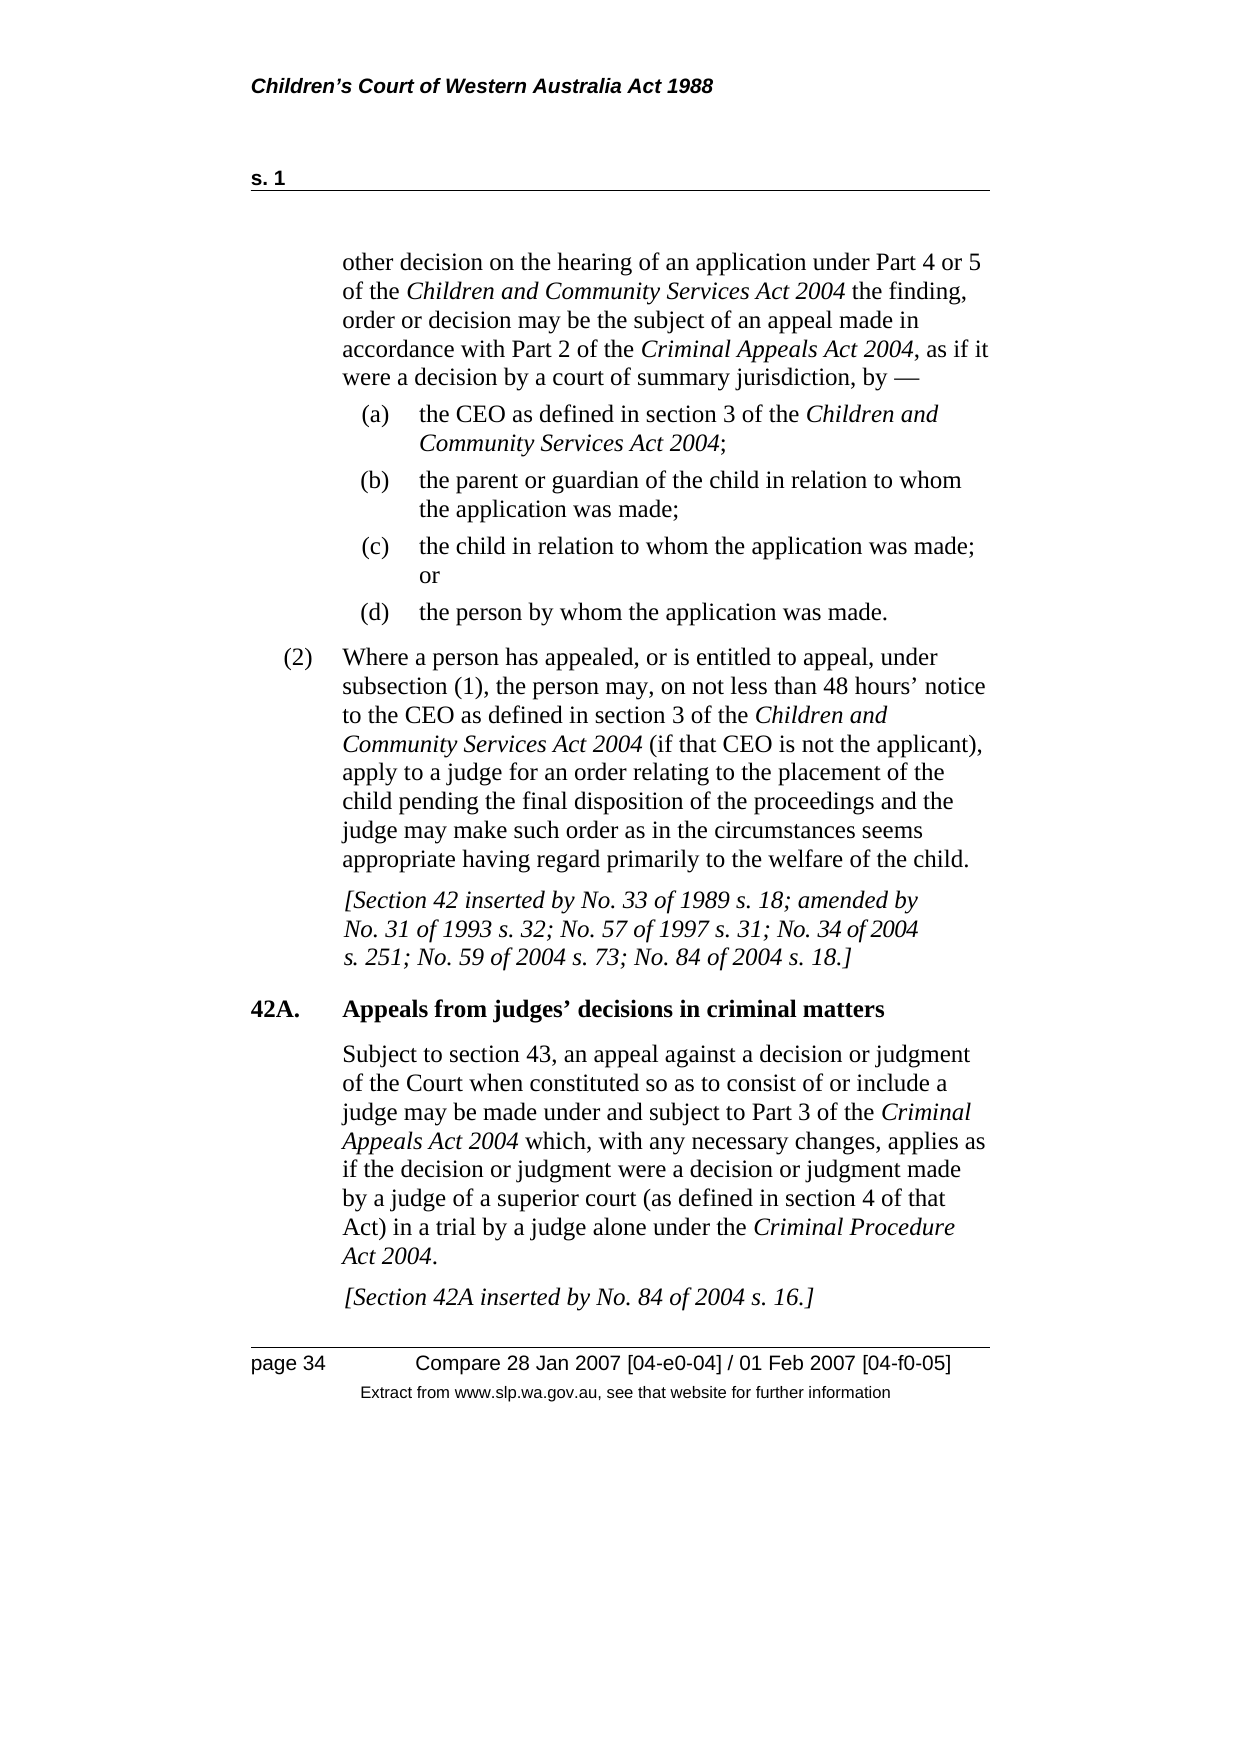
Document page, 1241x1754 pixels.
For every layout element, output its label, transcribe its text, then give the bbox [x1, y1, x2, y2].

text (b) the parent or guardian of the child in relation to whom the application was made; [251, 465, 990, 523]
text (2) Where a person has appealed, or is entitled to appeal, under subsection (1), the person may, on not less than 48 hours’ notice to the CEO as defined in section 3 of the Children and Community Services Act 2004 (if that CEO is not the applicant), apply to a judge for an order relating to the placement of the child pending the final disposition of the proceedings and the judge may make such order as in the circumstances seems appropriate having regard primarily to the welfare of the child. [251, 642, 990, 872]
subtitle 42A. Appeals from judges’ decisions in criminal matters [251, 994, 990, 1023]
text (a) the CEO as defined in section 3 of the Children and Community Services Act 2004; [251, 399, 990, 457]
text (c) the child in relation to whom the application was made; or [251, 531, 990, 589]
text Subject to section 43, an appeal against a decision or judgment of the Court when constituted so as to consist of or include a judge may be made under and subject to Part 3 of the Criminal Appeals Act 2004 which, with any necessary changes, applies as if the decision or judgment were a decision or judgment made by a judge of a superior court (as defined in section 4 of that Act) in a trial by a judge alone under the Criminal Procedure Act 2004. [251, 1039, 990, 1269]
text (d) the person by whom the application was made. [251, 597, 990, 626]
text [Section 42A inserted by No. 84 of 2004 s. 16.] [251, 1282, 990, 1311]
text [251, 247, 990, 391]
text [Section 42 inserted by No. 33 of 1989 s. 18; amended by No. 31 of 1993 s. 32; No. 57 of 1997 s. 31; No. 34 of 2004 s. 251; No. 59 of 2004 s. 73; No. 84 of 2004 s. 18.] [251, 885, 990, 971]
